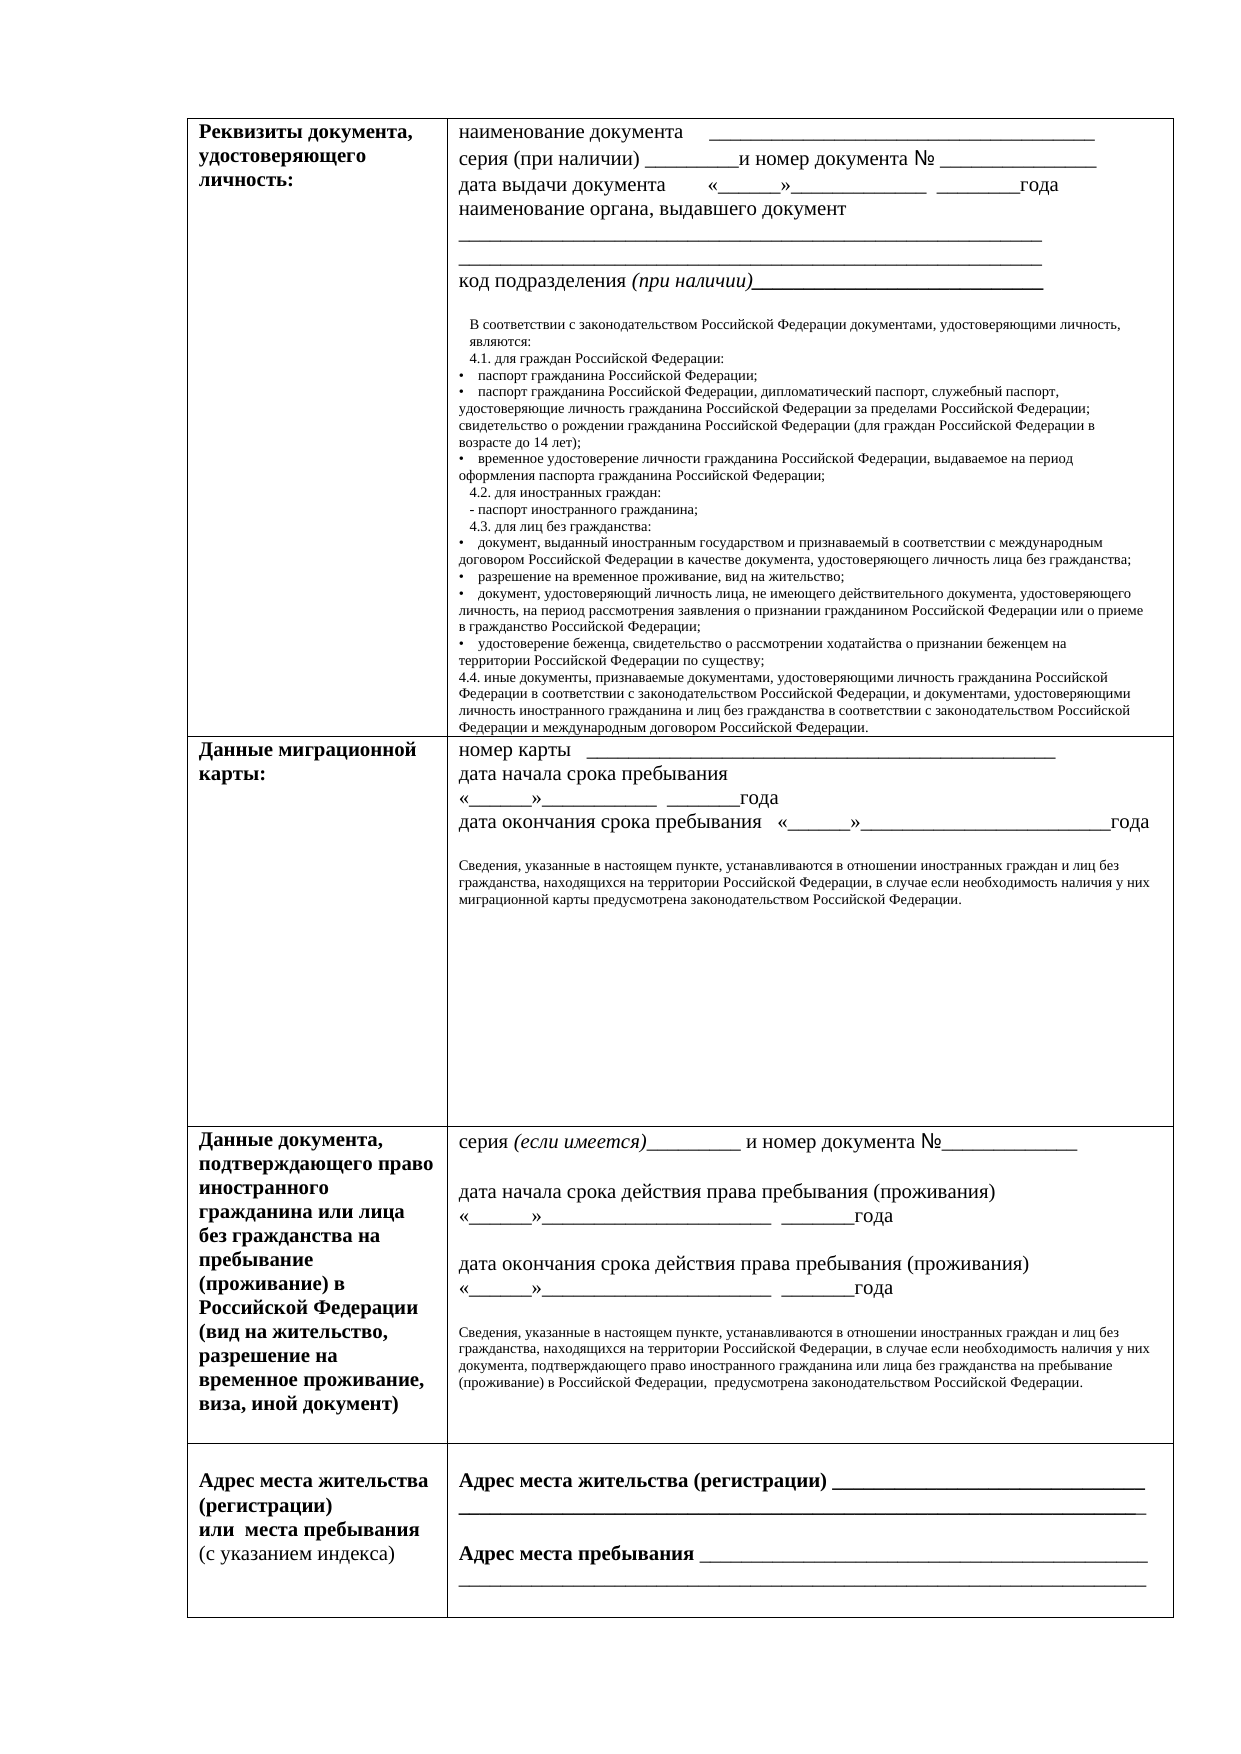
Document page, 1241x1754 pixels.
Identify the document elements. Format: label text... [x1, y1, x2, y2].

table_cell Данные миграционной карты: [188, 737, 447, 1126]
table_cell Реквизиты документа, удостоверяющего личность: [188, 119, 447, 736]
table_cell Данные документа, подтверждающего право иностранного гражданина или лица без гражданства на пребывание (проживание) в Российской Федерации (вид на жительство, разрешение на временное проживание, виза, иной документ) [188, 1127, 447, 1443]
table_cell Адрес места жительства (регистрации) ______________________________ __________________________________________________________________ Адрес места пребывания ___________________________________________ __________________________________________________________________ [448, 1444, 1173, 1617]
table_cell наименование документа _____________________________________ серия (при наличии) _________и номер документа № _______________ дата выдачи документа «______»_____________ ________года наименование органа, выдавшего документ ________________________________________________________ ________________________________________________________ код подразделения (при наличии)____________________________ В соответствии с законодательством Российской Федерации документами, удостоверяющими личность, являются: 4.1. для граждан Российской Федерации: паспорт гражданина Российской Федерации; паспорт гражданина Российской Федерации, дипломатический паспорт, служебный паспорт, удостоверяющие личность гражданина Российской Федерации за пределами Российской Федерации; свидетельство о рождении гражданина Российской Федерации (для граждан Российской Федерации в возрасте до 14 лет); временное удостоверение личности гражданина Российской Федерации, выдаваемое на период оформления паспорта гражданина Российской Федерации; 4.2. для иностранных граждан: - паспорт иностранного гражданина; 4.3. для лиц без гражданства: документ, выданный иностранным государством и признаваемый в соответствии с международным договором Российской Федерации в качестве документа, удостоверяющего личность лица без гражданства; разрешение на временное проживание, вид на жительство; документ, удостоверяющий личность лица, не имеющего действительного документа, удостоверяющего личность, на период рассмотрения заявления о признании гражданином Российской Федерации или о приеме в гражданство Российской Федерации; удостоверение беженца, свидетельство о рассмотрении ходатайства о признании беженцем на территории Российской Федерации по существу; 4.4. иные документы, признаваемые документами, удостоверяющими личность гражданина Российской Федерации в соответствии с законодательством Российской Федерации, и документами, удостоверяющими личность иностранного гражданина и лиц без гражданства в соответствии с законодательством Российской Федерации и международным договором Российской Федерации. [448, 119, 1173, 736]
table_cell номер карты _____________________________________________ дата начала срока пребывания «______»___________ _______года дата окончания срока пребывания «______»________________________года Сведения, указанные в настоящем пункте, устанавливаются в отношении иностранных граждан и лиц без гражданства, находящихся на территории Российской Федерации, в случае если необходимость наличия у них миграционной карты предусмотрена законодательством Российской Федерации. [448, 737, 1173, 1126]
table_cell серия (если имеется)_________ и номер документа №_____________ дата начала срока действия права пребывания (проживания) «______»______________________ _______года дата окончания срока действия права пребывания (проживания) «______»______________________ _______года Сведения, указанные в настоящем пункте, устанавливаются в отношении иностранных граждан и лиц без гражданства, находящихся на территории Российской Федерации, в случае если необходимость наличия у них документа, подтверждающего право иностранного гражданина или лица без гражданства на пребывание (проживание) в Российской Федерации, предусмотрена законодательством Российской Федерации. [448, 1127, 1173, 1443]
table_cell Адрес места жительства (регистрации) или места пребывания (с указанием индекса) [188, 1444, 447, 1617]
